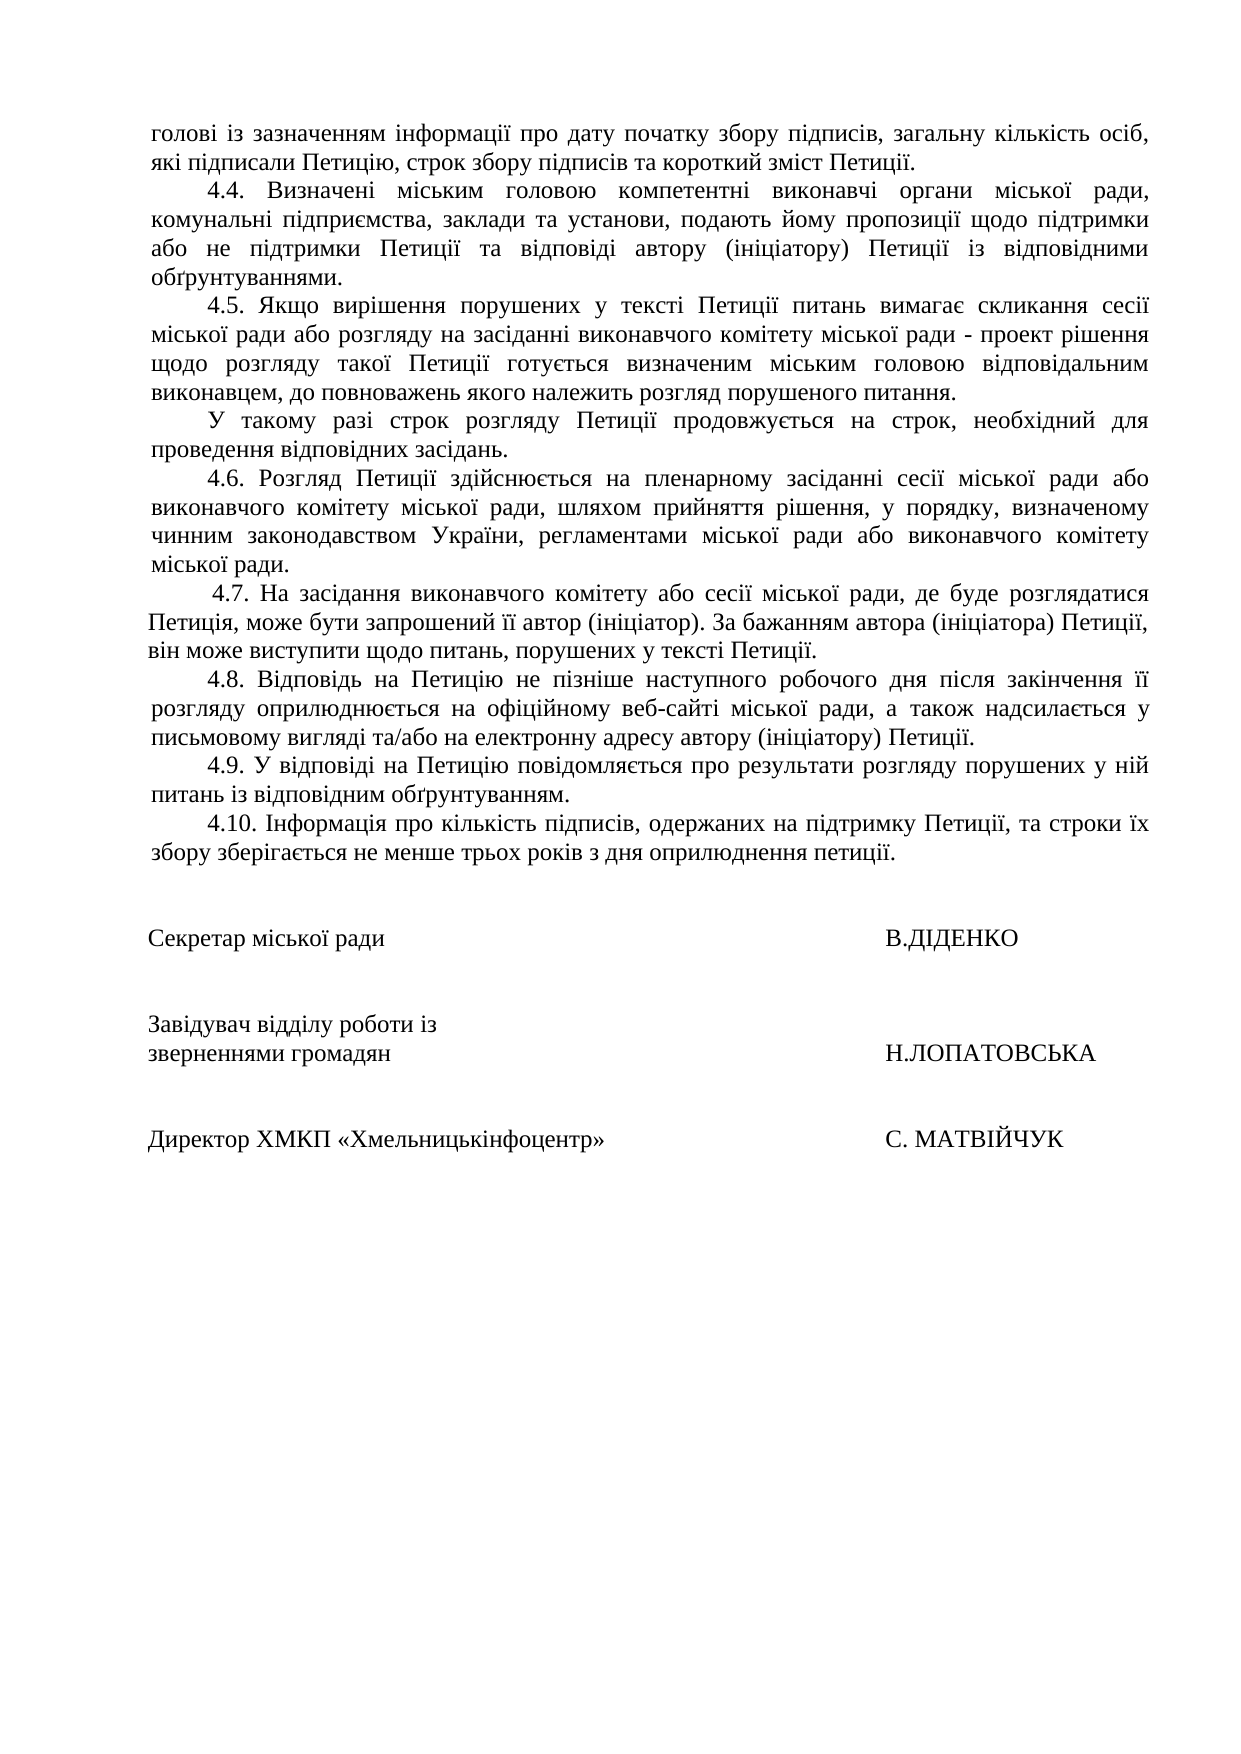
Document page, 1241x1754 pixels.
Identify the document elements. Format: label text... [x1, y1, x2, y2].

text Секретар міської ради В.ДІДЕНКО [148, 923, 1152, 952]
text У такому разі строк розгляду Петиції продовжується на строк, необхідний для проведення відповідних засідань. [151, 406, 1150, 463]
text 4.5. Якщо вирішення порушених у тексті Петиції питань вимагає скликання сесії міської ради або розгляду на засіданні виконавчого комітету міської ради - проект рішення щодо розгляду такої Петиції готується визначеним міським головою відповідальним виконавцем, до повноважень якого належить розгляд порушеного питання. [151, 291, 1150, 406]
text 4.10. Інформація про кількість підписів, одержаних на підтримку Петиції, та строки їх збору зберігається не менше трьох років з дня оприлюднення петиції. [151, 808, 1150, 866]
text 4.9. У відповіді на Петицію повідомляється про результати розгляду порушених у ній питань із відповідним обґрунтуванням. [151, 751, 1150, 808]
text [151, 118, 1150, 176]
text Завідувач відділу роботи із [148, 1009, 1152, 1038]
text зверненнями громадян Н.ЛОПАТОВСЬКА [148, 1038, 1152, 1067]
text 4.7. На засідання виконавчого комітету або сесії міської ради, де буде розглядатися Петиція, може бути запрошений її автор (ініціатор). За бажанням автора (ініціатора) Петиції, він може виступити щодо питань, порушених у тексті Петиції. [148, 578, 1150, 664]
text 4.4. Визначені міським головою компетентні виконавчі органи міської ради, комунальні підприємства, заклади та установи, подають йому пропозиції щодо підтримки або не підтримки Петиції та відповіді автору (ініціатору) Петиції із відповідними обґрунтуваннями. [151, 176, 1150, 291]
text 4.8. Відповідь на Петицію не пізніше наступного робочого дня після закінчення її розгляду оприлюднюється на офіційному веб-сайті міської ради, а також надсилається у письмовому вигляді та/або на електронну адресу автору (ініціатору) Петиції. [151, 664, 1150, 751]
text Директор ХМКП «Хмельницькінфоцентр» С. МАТВІЙЧУК [148, 1124, 1152, 1153]
text 4.6. Розгляд Петиції здійснюється на пленарному засіданні сесії міської ради або виконавчого комітету міської ради, шляхом прийняття рішення, у порядку, визначеному чинним законодавством України, регламентами міської ради або виконавчого комітету міської ради. [151, 463, 1150, 578]
